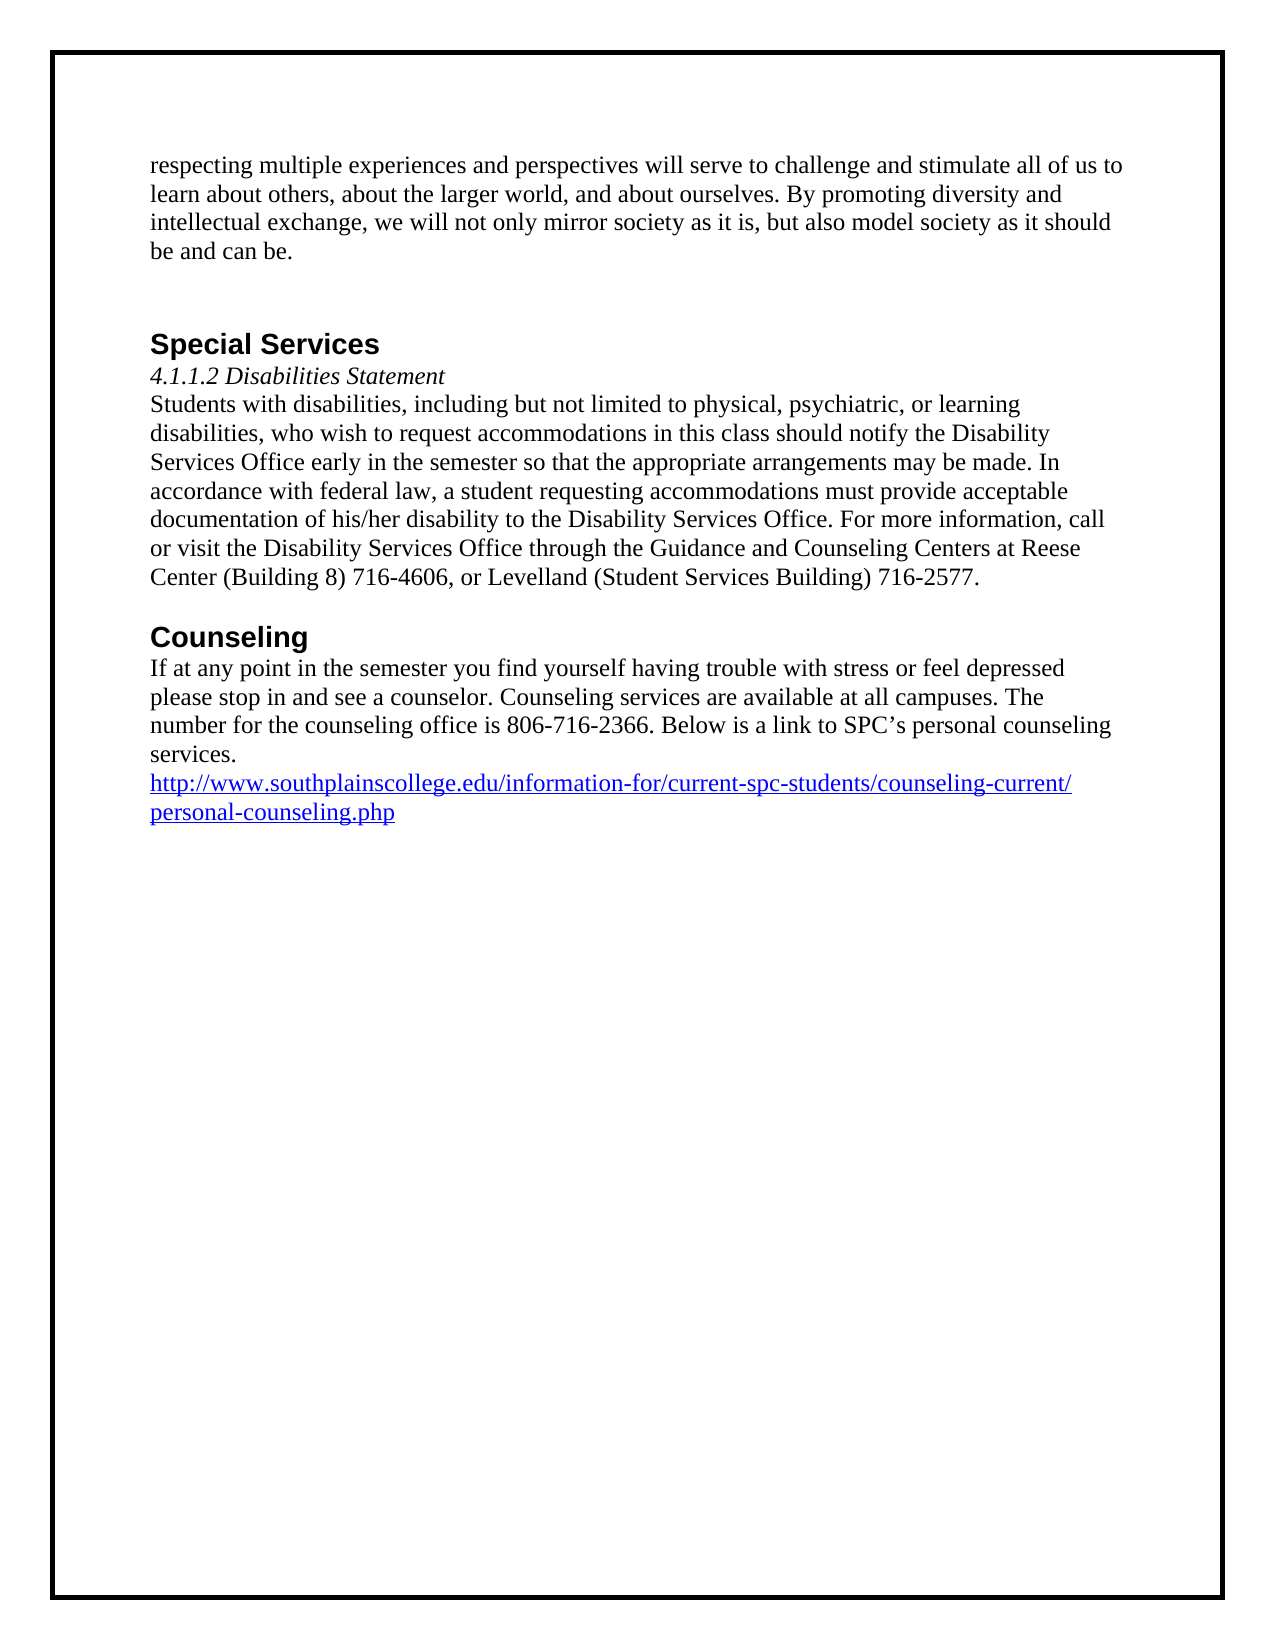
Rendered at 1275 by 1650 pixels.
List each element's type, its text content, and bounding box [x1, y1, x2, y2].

text 4.1.1.2 Disabilities Statement Students with disabilities, including but not limited to physical, psychiatric, or learning disabilities, who wish to request accommodations in this class should notify the Disability Services Office early in the semester so that the appropriate arrangements may be made. In accordance with federal law, a student requesting accommodations must provide acceptable documentation of his/her disability to the Disability Services Office. For more information, call or visit the Disability Services Office through the Guidance and Counseling Centers at Reese Center (Building 8) 716-4606, or Levelland (Student Services Building) 716-2577. Counseling If at any point in the semester you find yourself having trouble with stress or feel depressed please stop in and see a counselor. Counseling services are available at all campuses. The number for the counseling office is 806-716-2366. Below is a link to SPC’s personal counseling services. [150, 361, 1125, 768]
text Special Services [150, 327, 1125, 361]
text http://www.southplainscollege.edu/information-for/current-spc-students/counseling-current/personal-counseling.php [150, 768, 1125, 826]
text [150, 150, 1125, 265]
